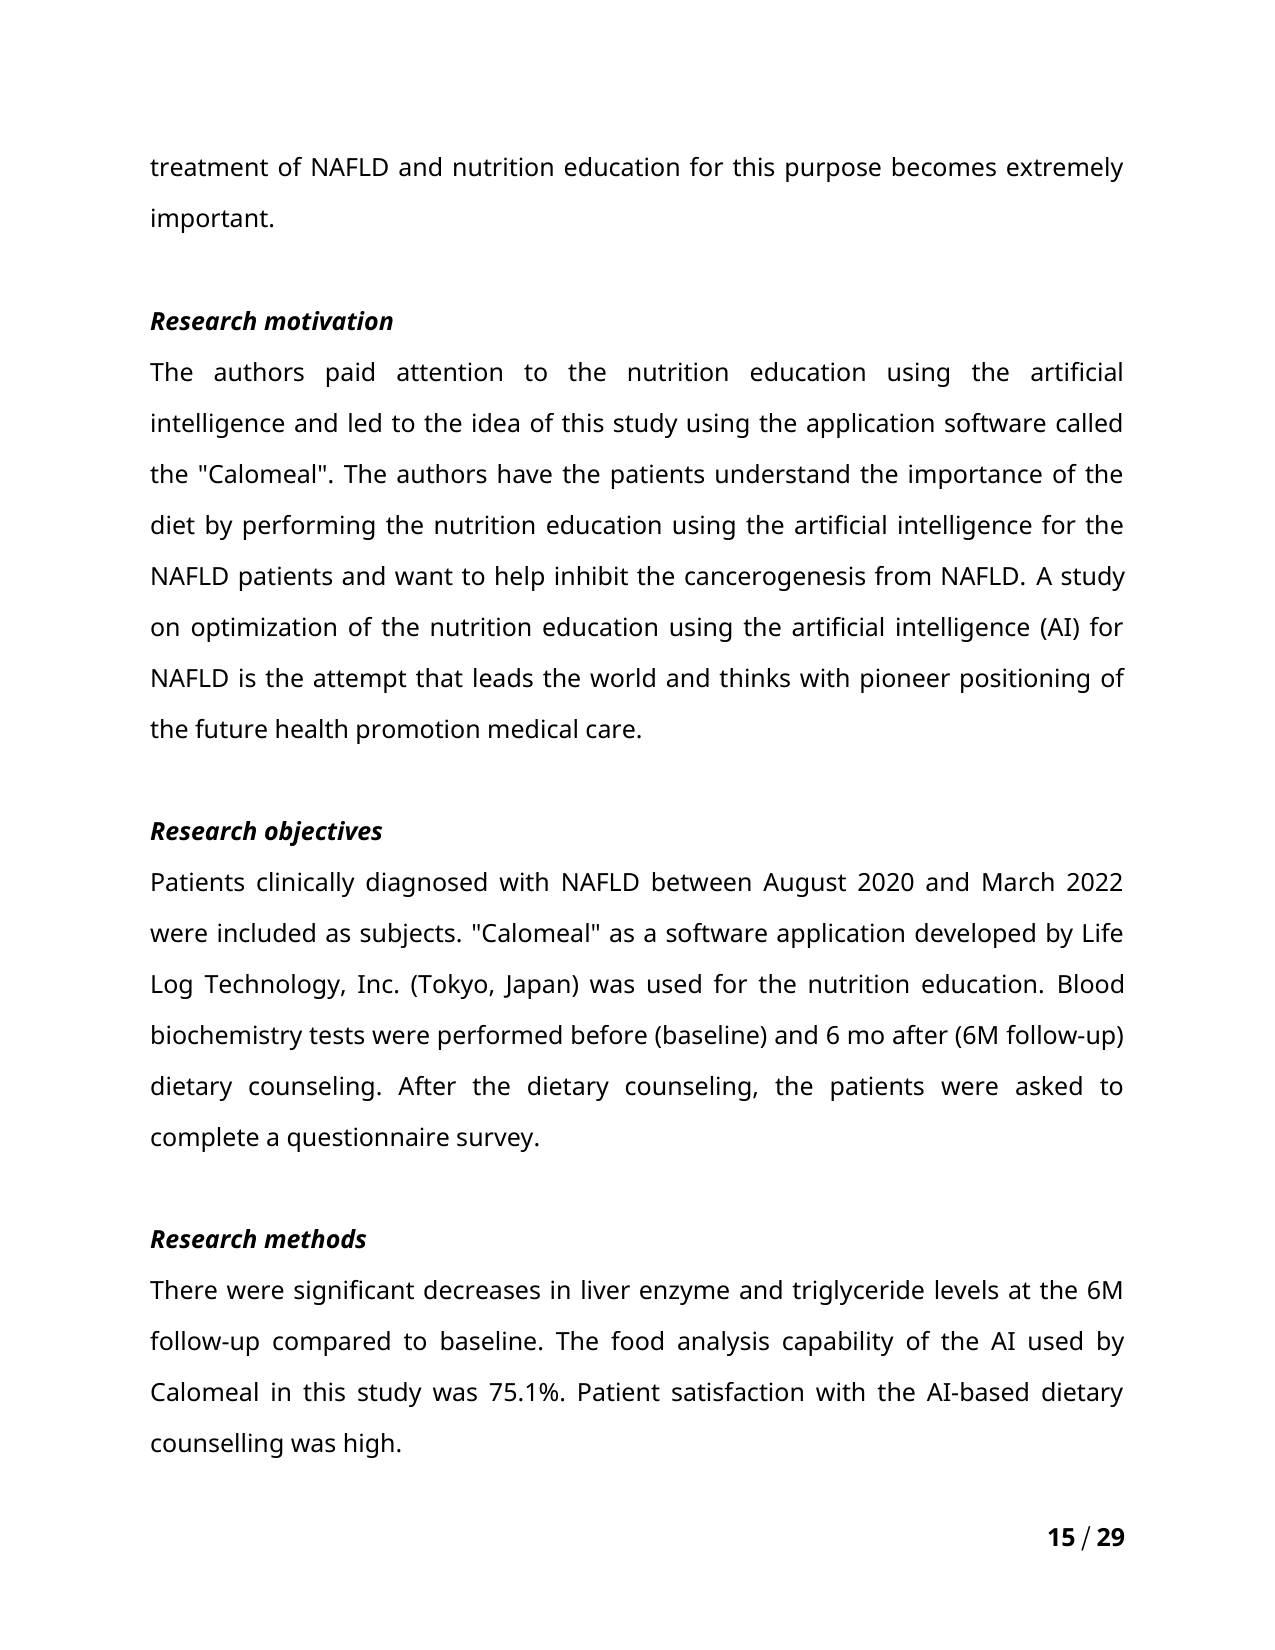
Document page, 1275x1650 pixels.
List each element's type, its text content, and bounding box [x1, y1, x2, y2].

text There were significant decreases in liver enzyme and triglyceride levels at the 6M follow-up compared to baseline. The food analysis capability of the AI used by Calomeal in this study was 75.1%. Patient satisfaction with the AI-based dietary counselling was high. [150, 1273, 1125, 1460]
text Patients clinically diagnosed with NAFLD between August 2020 and March 2022 were included as subjects. "Calomeal" as a software application developed by Life Log Technology, Inc. (Tokyo, Japan) was used for the nutrition education. Blood biochemistry tests were performed before (baseline) and 6 mo after (6M follow-up) dietary counseling. After the dietary counseling, the patients were asked to complete a questionnaire survey. [150, 864, 1125, 1154]
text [150, 150, 1125, 235]
text Research objectives [150, 813, 1125, 848]
text Research methods [150, 1222, 1125, 1256]
text Research motivation [150, 303, 1125, 337]
text The authors paid attention to the nutrition education using the artificial intelligence and led to the idea of this study using the application software called the "Calomeal". The authors have the patients understand the importance of the diet by performing the nutrition education using the artificial intelligence for the NAFLD patients and want to help inhibit the cancerogenesis from NAFLD. A study on optimization of the nutrition education using the artificial intelligence (AI) for NAFLD is the attempt that leads the world and thinks with pioneer positioning of the future health promotion medical care. [150, 354, 1125, 746]
